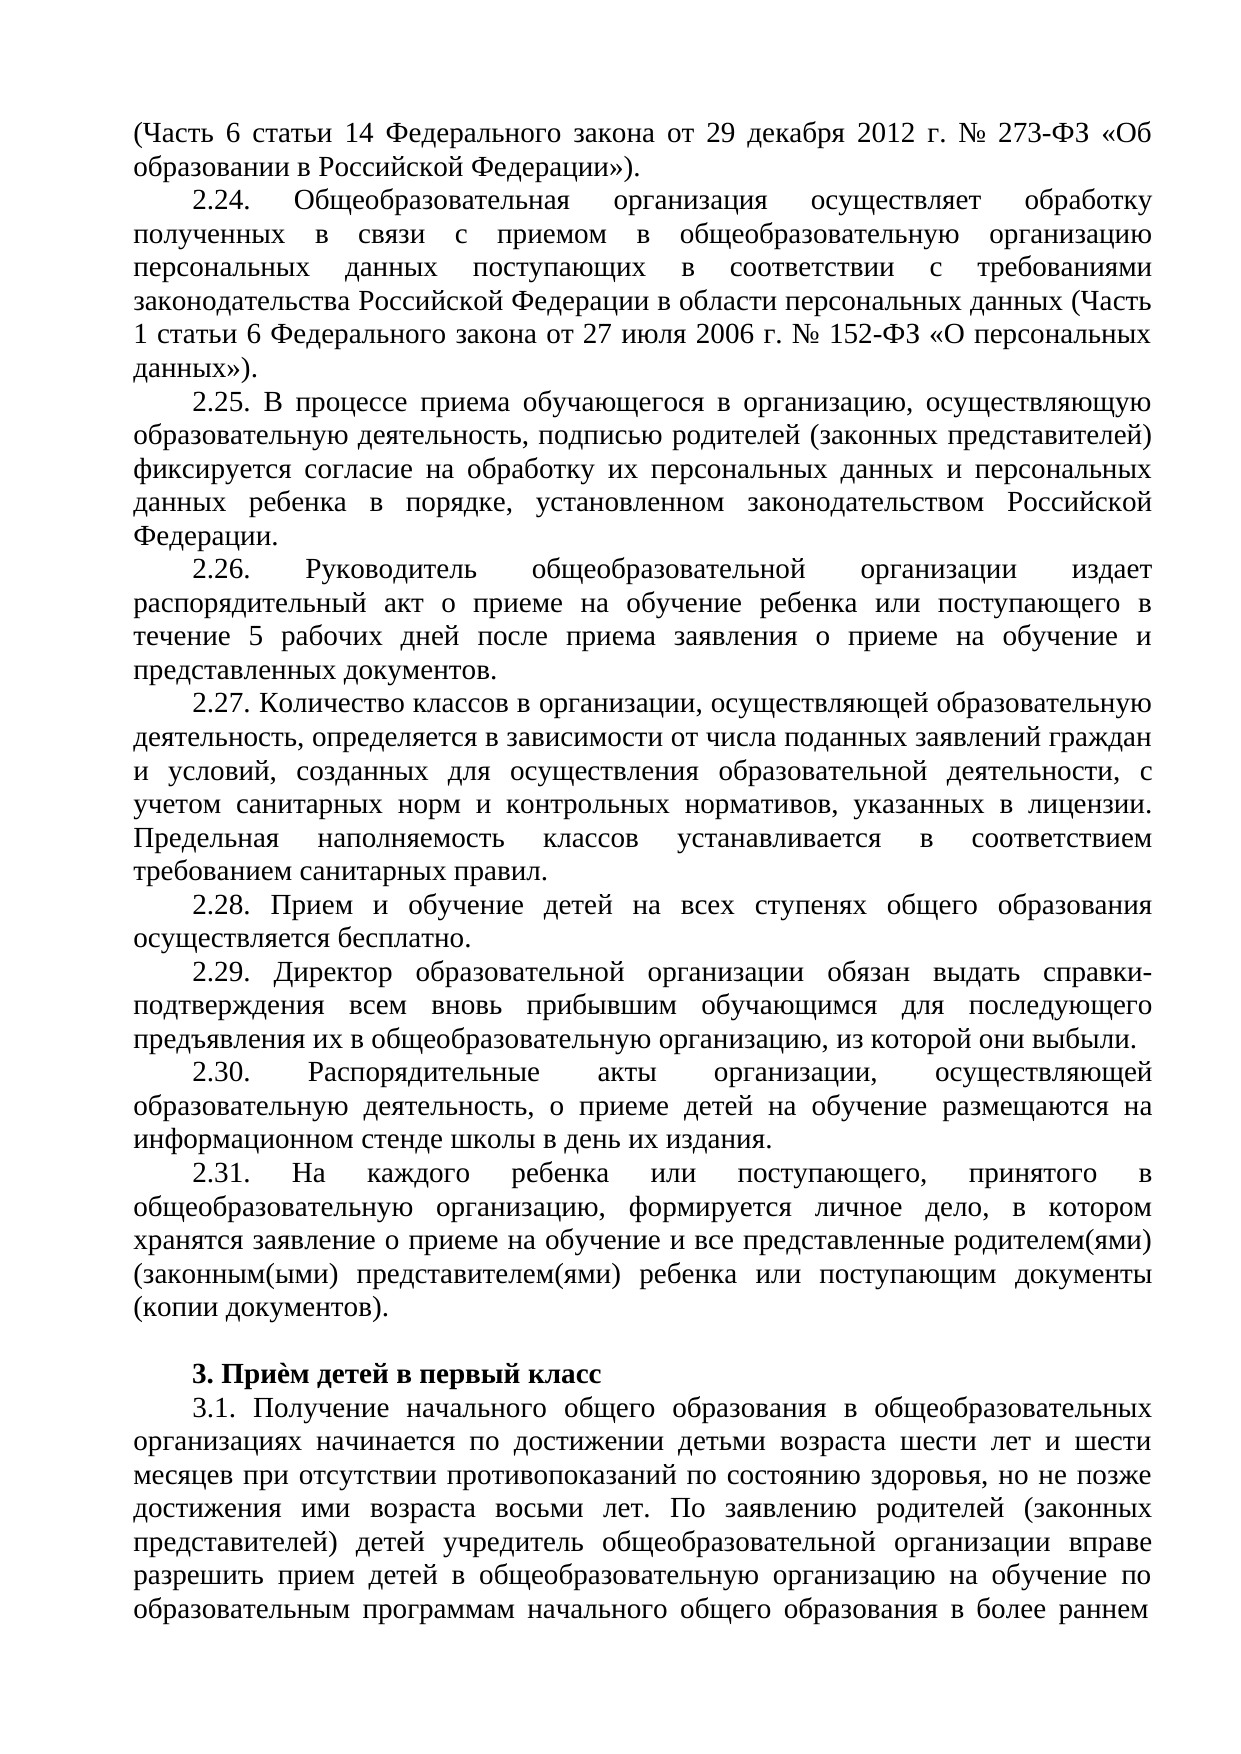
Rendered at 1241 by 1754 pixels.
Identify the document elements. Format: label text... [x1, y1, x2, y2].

subtitle Приѐм детей в первый класс [192, 1356, 1205, 1390]
list Руководитель общеобразовательной организации издает распорядительный акт о приеме на обучение ребенка или поступающего в течение 5 рабочих дней после приема заявления о приеме на обучение и представленных документов. [133, 551, 1152, 686]
list Получение начального общего образования в общеобразовательных организациях начинается по достижении детьми возраста шести лет и шести месяцев при отсутствии противопоказаний по состоянию здоровья, но не позже достижения ими возраста восьми лет. По заявлению родителей (законных представителей) детей учредитель общеобразовательной организации вправе разрешить прием детей в общеобразовательную организацию на обучение по образовательным программам начального общего образования в более раннем [133, 1390, 1152, 1624]
list На каждого ребенка или поступающего, принятого в общеобразовательную организацию, формируется личное дело, в котором хранятся заявление о приеме на обучение и все представленные родителем(ями) (законным(ыми) представителем(ями) ребенка или поступающим документы (копии документов). [133, 1155, 1152, 1323]
list Прием и обучение детей на всех ступенях общего образования осуществляется бесплатно. [133, 887, 1152, 954]
list Общеобразовательная организация осуществляет обработку полученных в связи с приемом в общеобразовательную организацию персональных данных поступающих в соответствии с требованиями законодательства Российской Федерации в области персональных данных (Часть 1 статьи 6 Федерального закона от 27 июля 2006 г. № 152-ФЗ «О персональных данных»). [133, 182, 1152, 384]
list Количество классов в организации, осуществляющей образовательную деятельность, определяется в зависимости от числа поданных заявлений граждан и условий, созданных для осуществления образовательной деятельности, с учетом санитарных норм и контрольных нормативов, указанных в лицензии. Предельная наполняемость классов устанавливается в соответствием требованием санитарных правил. [133, 686, 1152, 887]
list Распорядительные акты организации, осуществляющей образовательную деятельность, о приеме детей на обучение размещаются на информационном стенде школы в день их издания. [133, 1054, 1152, 1155]
list Директор образовательной организации обязан выдать справки- подтверждения всем вновь прибывшим обучающимся для последующего предъявления их в общеобразовательную организацию, из которой они выбыли. [133, 954, 1152, 1054]
text (Часть 6 статьи 14 Федерального закона от 29 декабря 2012 г. № 273-ФЗ «Об образовании в Российской Федерации»). [133, 115, 1152, 182]
list В процессе приема обучающегося в организацию, осуществляющую образовательную деятельность, подписью родителей (законных представителей) фиксируется согласие на обработку их персональных данных и персональных данных ребенка в порядке, установленном законодательством Российской Федерации. [133, 384, 1152, 551]
